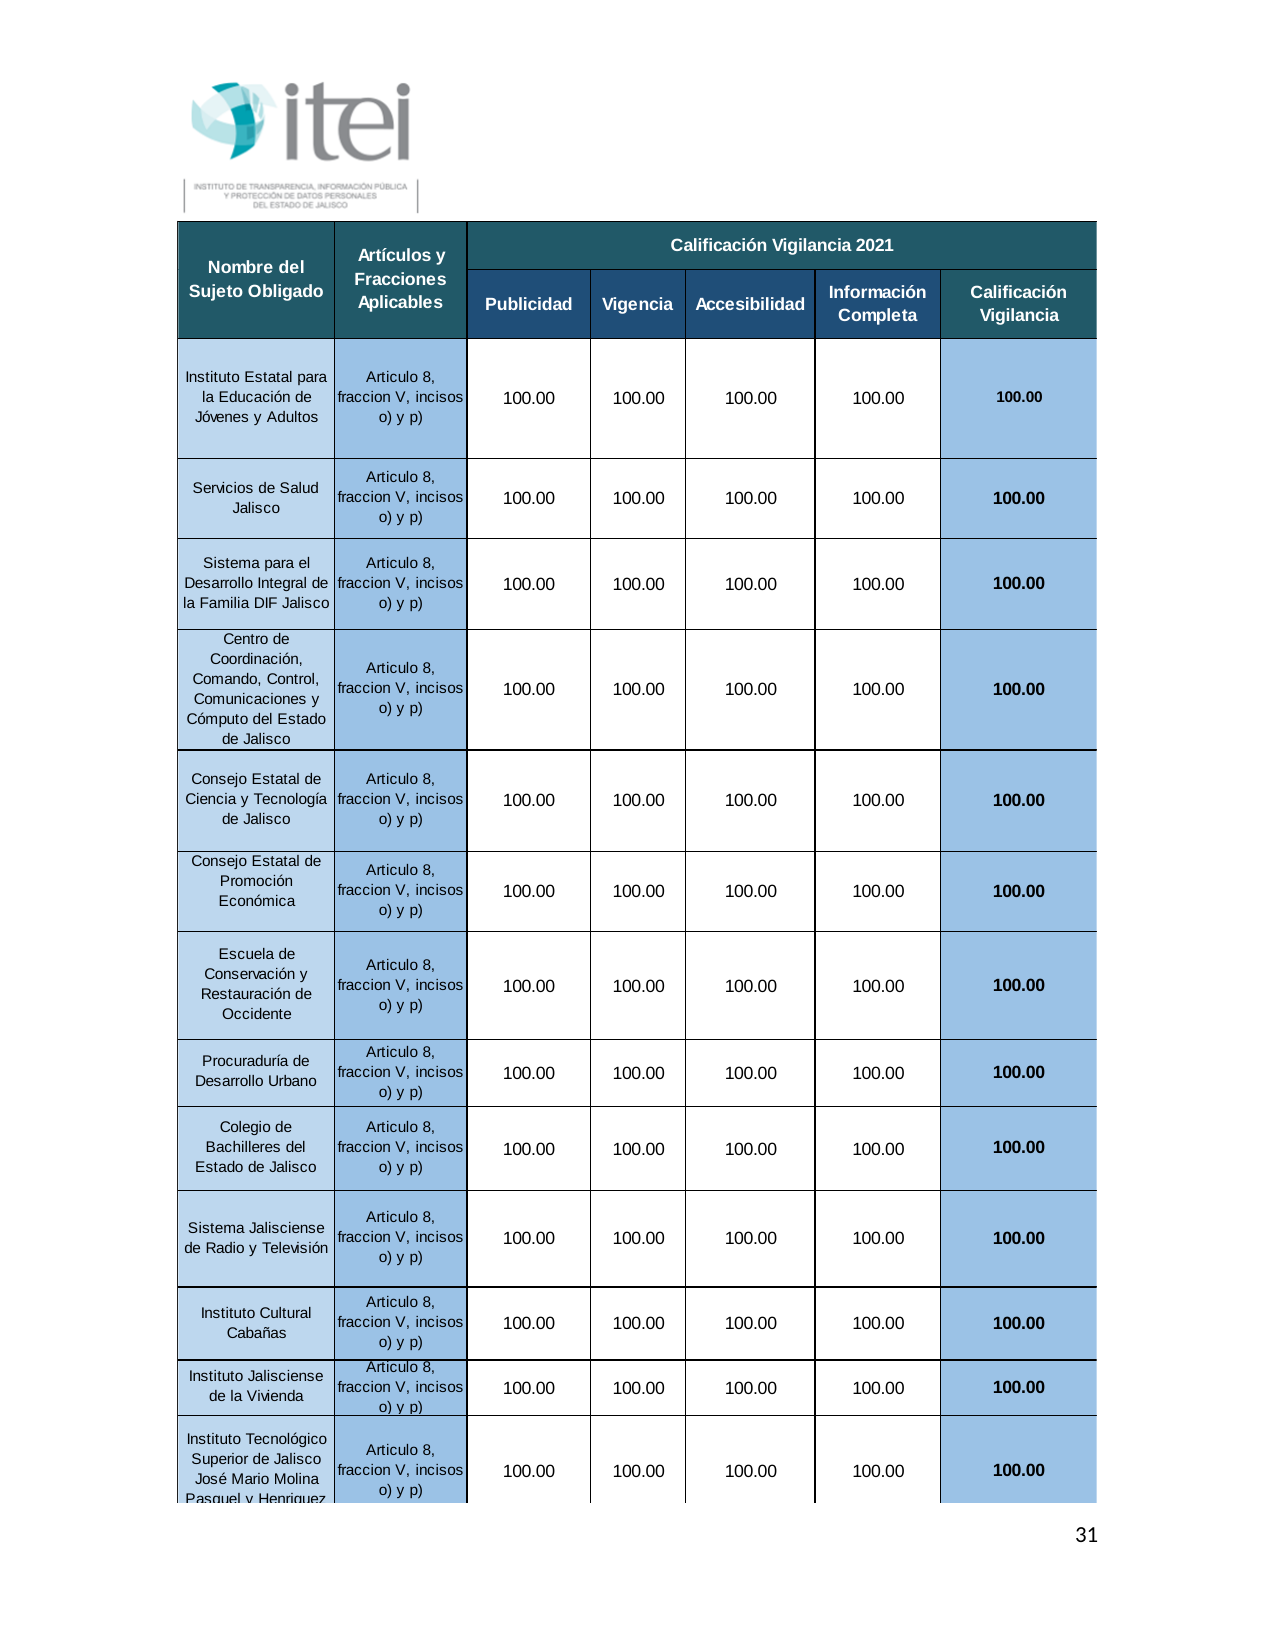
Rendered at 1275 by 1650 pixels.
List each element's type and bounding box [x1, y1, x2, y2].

picture [177, 73, 425, 221]
